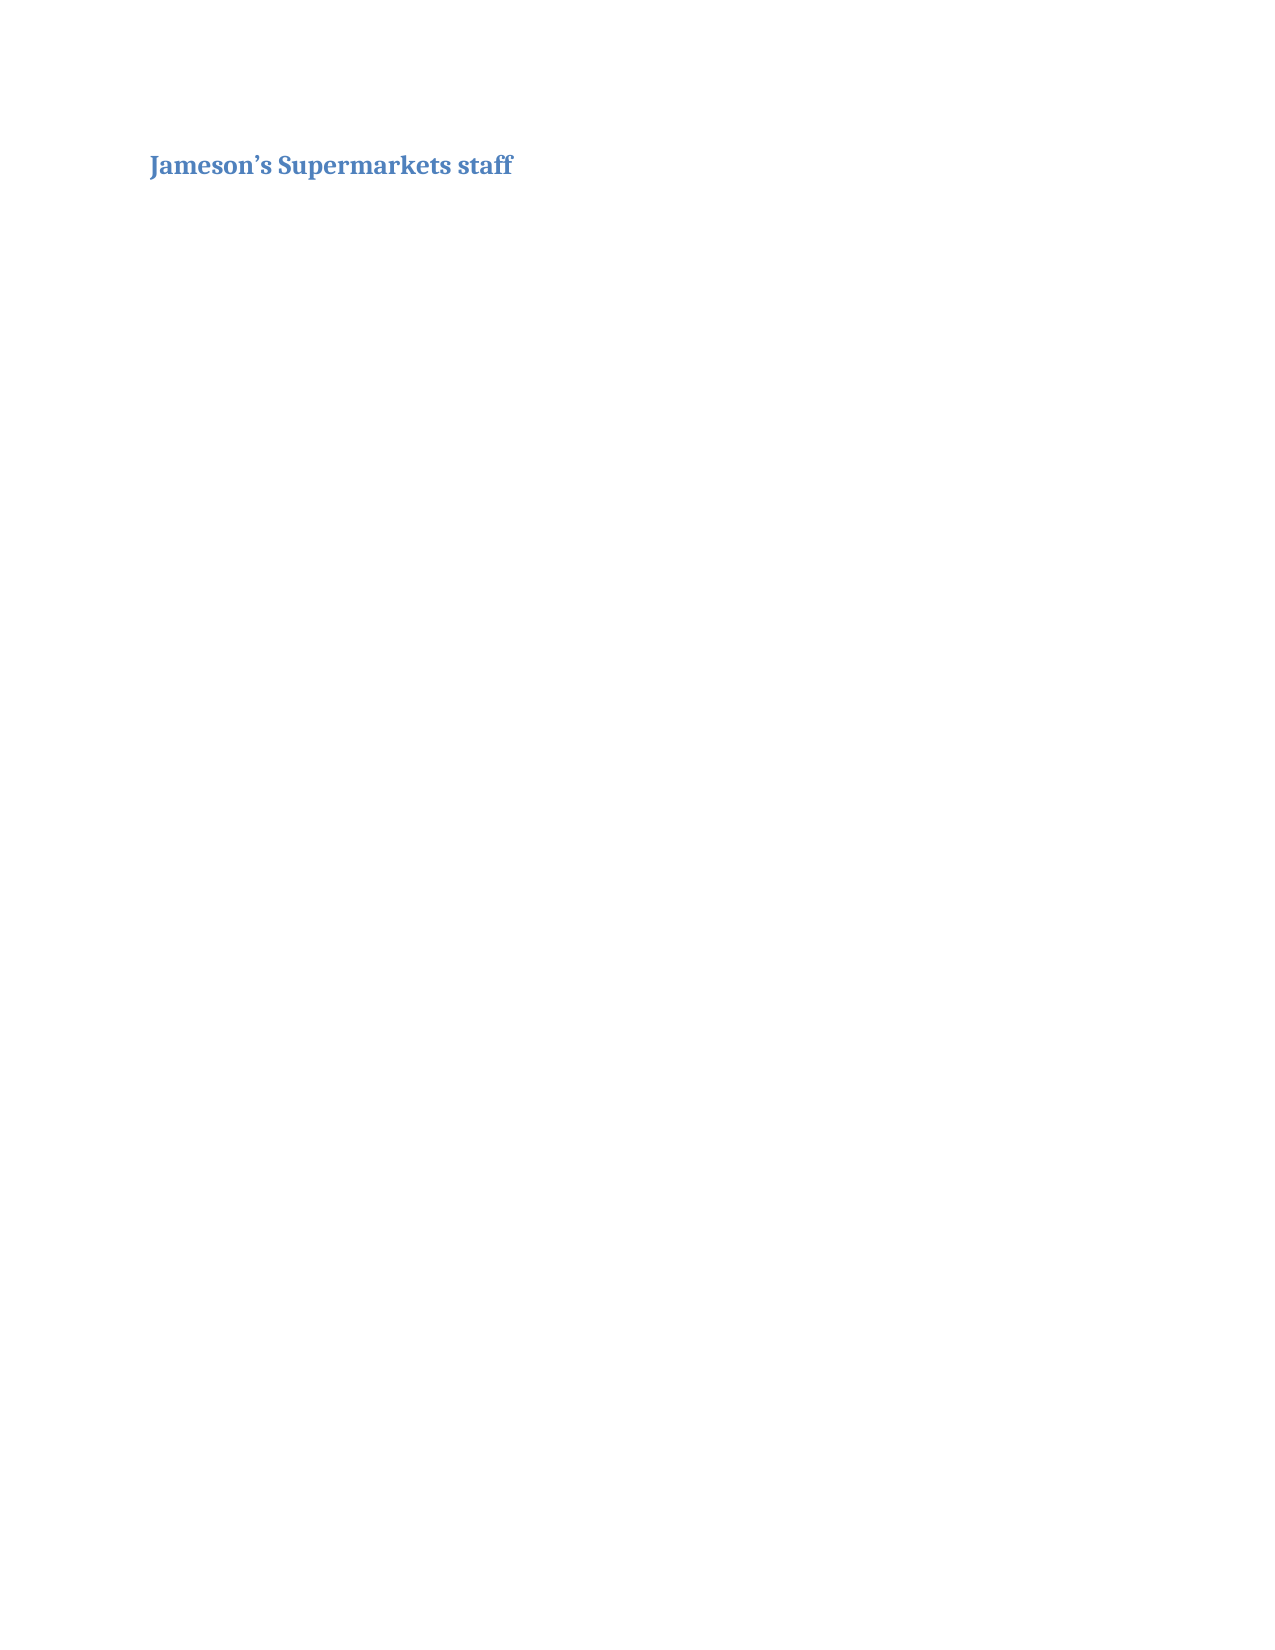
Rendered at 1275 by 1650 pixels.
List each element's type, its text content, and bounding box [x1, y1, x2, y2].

subtitle Jameson’s Supermarkets staff [150, 150, 1125, 181]
